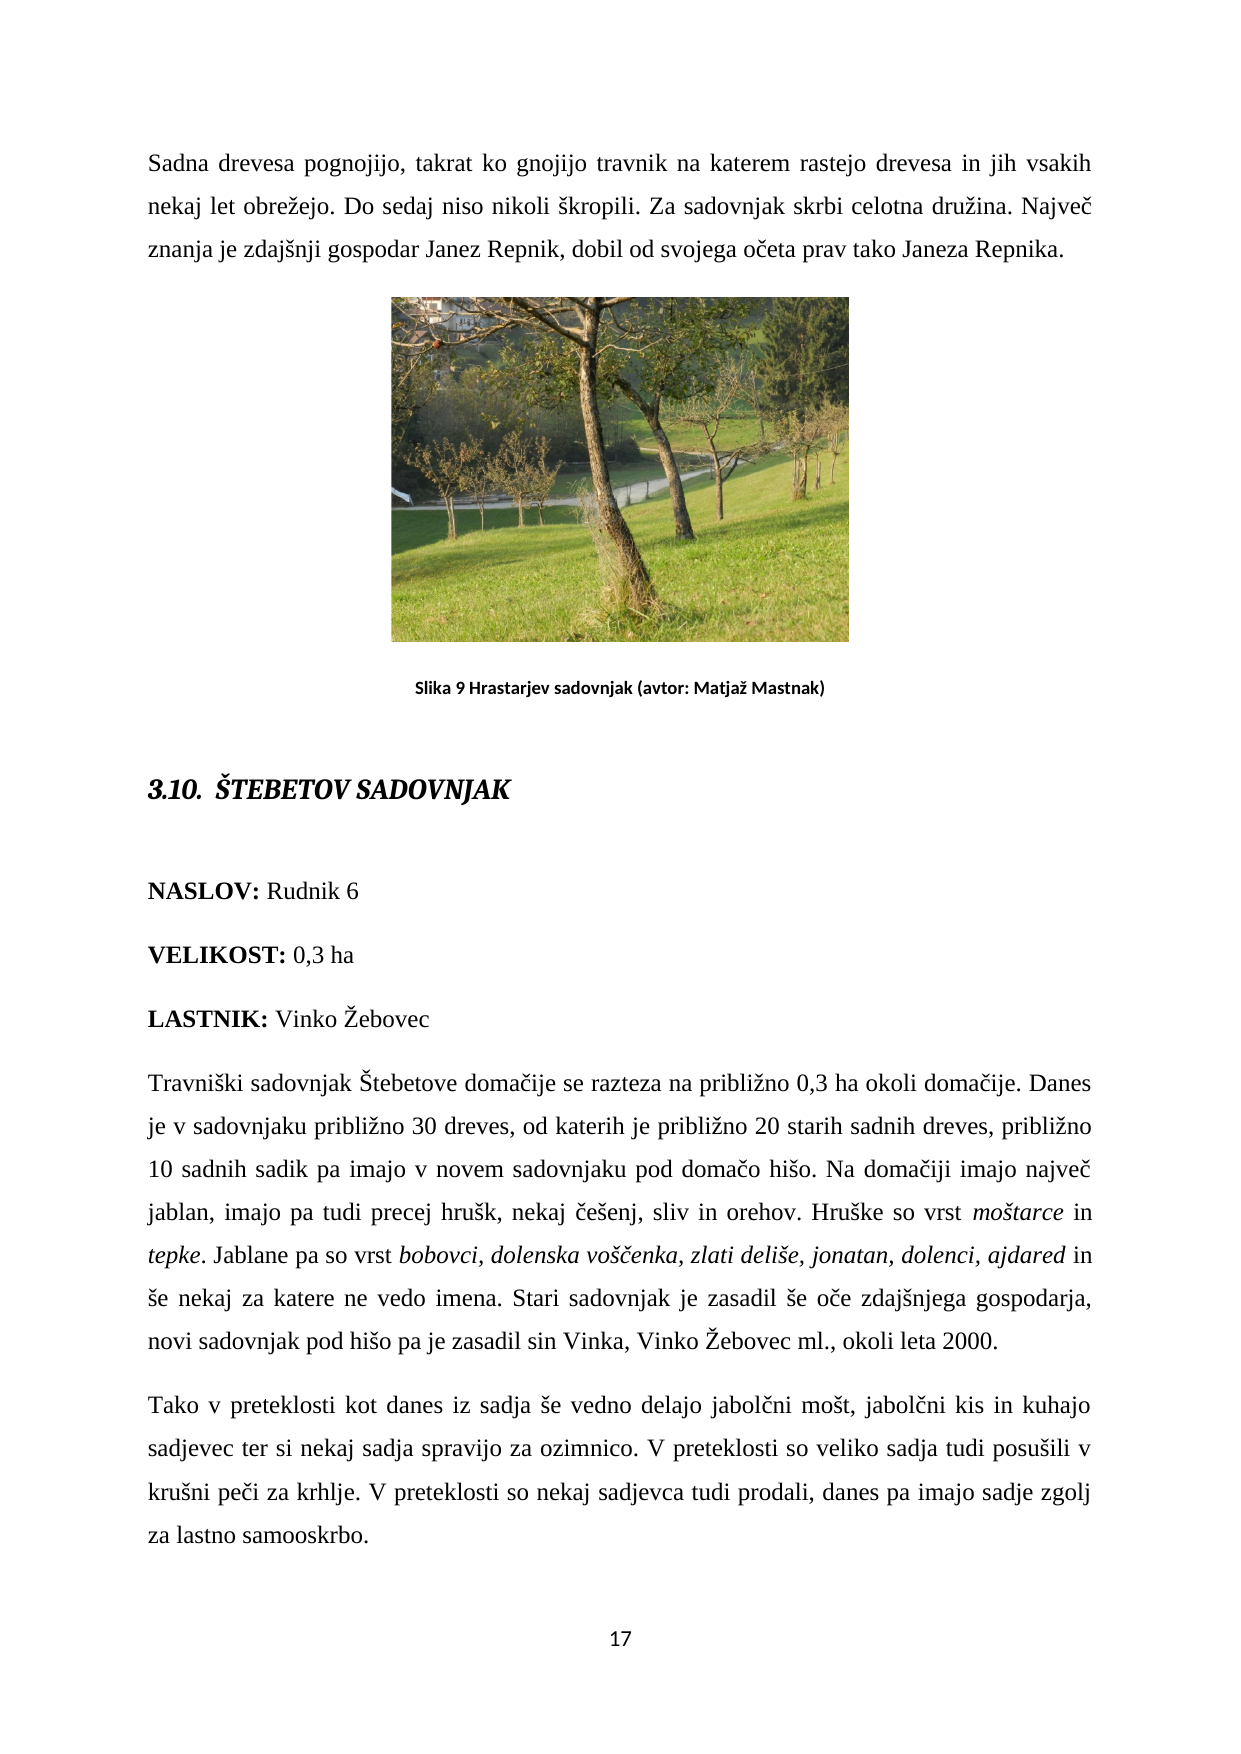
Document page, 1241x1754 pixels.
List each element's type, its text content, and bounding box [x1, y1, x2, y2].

text Slika 9 Hrastarjev sadovnjak (avtor: Matjaž Mastnak) [148, 676, 1093, 699]
text Tako v preteklosti kot danes iz sadja še vedno delajo jabolčni mošt, jabolčni kis in kuhajo sadjevec ter si nekaj sadja spravijo za ozimnico. V preteklosti so veliko sadja tudi posušili v krušni peči za krhlje. V preteklosti so nekaj sadjevca tudi prodali, danes pa imajo sadje zgolj za lastno samooskrbo. [148, 1390, 1093, 1548]
subtitle 3.10. ŠTEBETOV SADOVNJAK [148, 773, 1093, 807]
text LASTNIK: Vinko Žebovec [148, 1004, 1093, 1032]
text NASLOV: Rudnik 6 [148, 876, 1093, 904]
text VELIKOST: 0,3 ha [148, 940, 1093, 968]
picture [391, 297, 849, 642]
text Sadna drevesa pognojijo, takrat ko gnojijo travnik na katerem rastejo drevesa in jih vsakih nekaj let obrežejo. Do sedaj niso nikoli škropili. Za sadovnjak skrbi celotna družina. Največ znanja je zdajšnji gospodar Janez Repnik, dobil od svojega očeta prav tako Janeza Repnika. [148, 148, 1093, 263]
text Travniški sadovnjak Štebetove domačije se razteza na približno 0,3 ha okoli domačije. Danes je v sadovnjaku približno 30 dreves, od katerih je približno 20 starih sadnih dreves, približno 10 sadnih sadik pa imajo v novem sadovnjaku pod domačo hišo. Na domačiji imajo največ jablan, imajo pa tudi precej hrušk, nekaj češenj, sliv in orehov. Hruške so vrst moštarce in tepke. Jablane pa so vrst bobovci, dolenska voščenka, zlati deliše, jonatan, dolenci, ajdared in še nekaj za katere ne vedo imena. Stari sadovnjak je zasadil še oče zdajšnjega gospodarja, novi sadovnjak pod hišo pa je zasadil sin Vinka, Vinko Žebovec ml., okoli leta 2000. [148, 1068, 1093, 1355]
